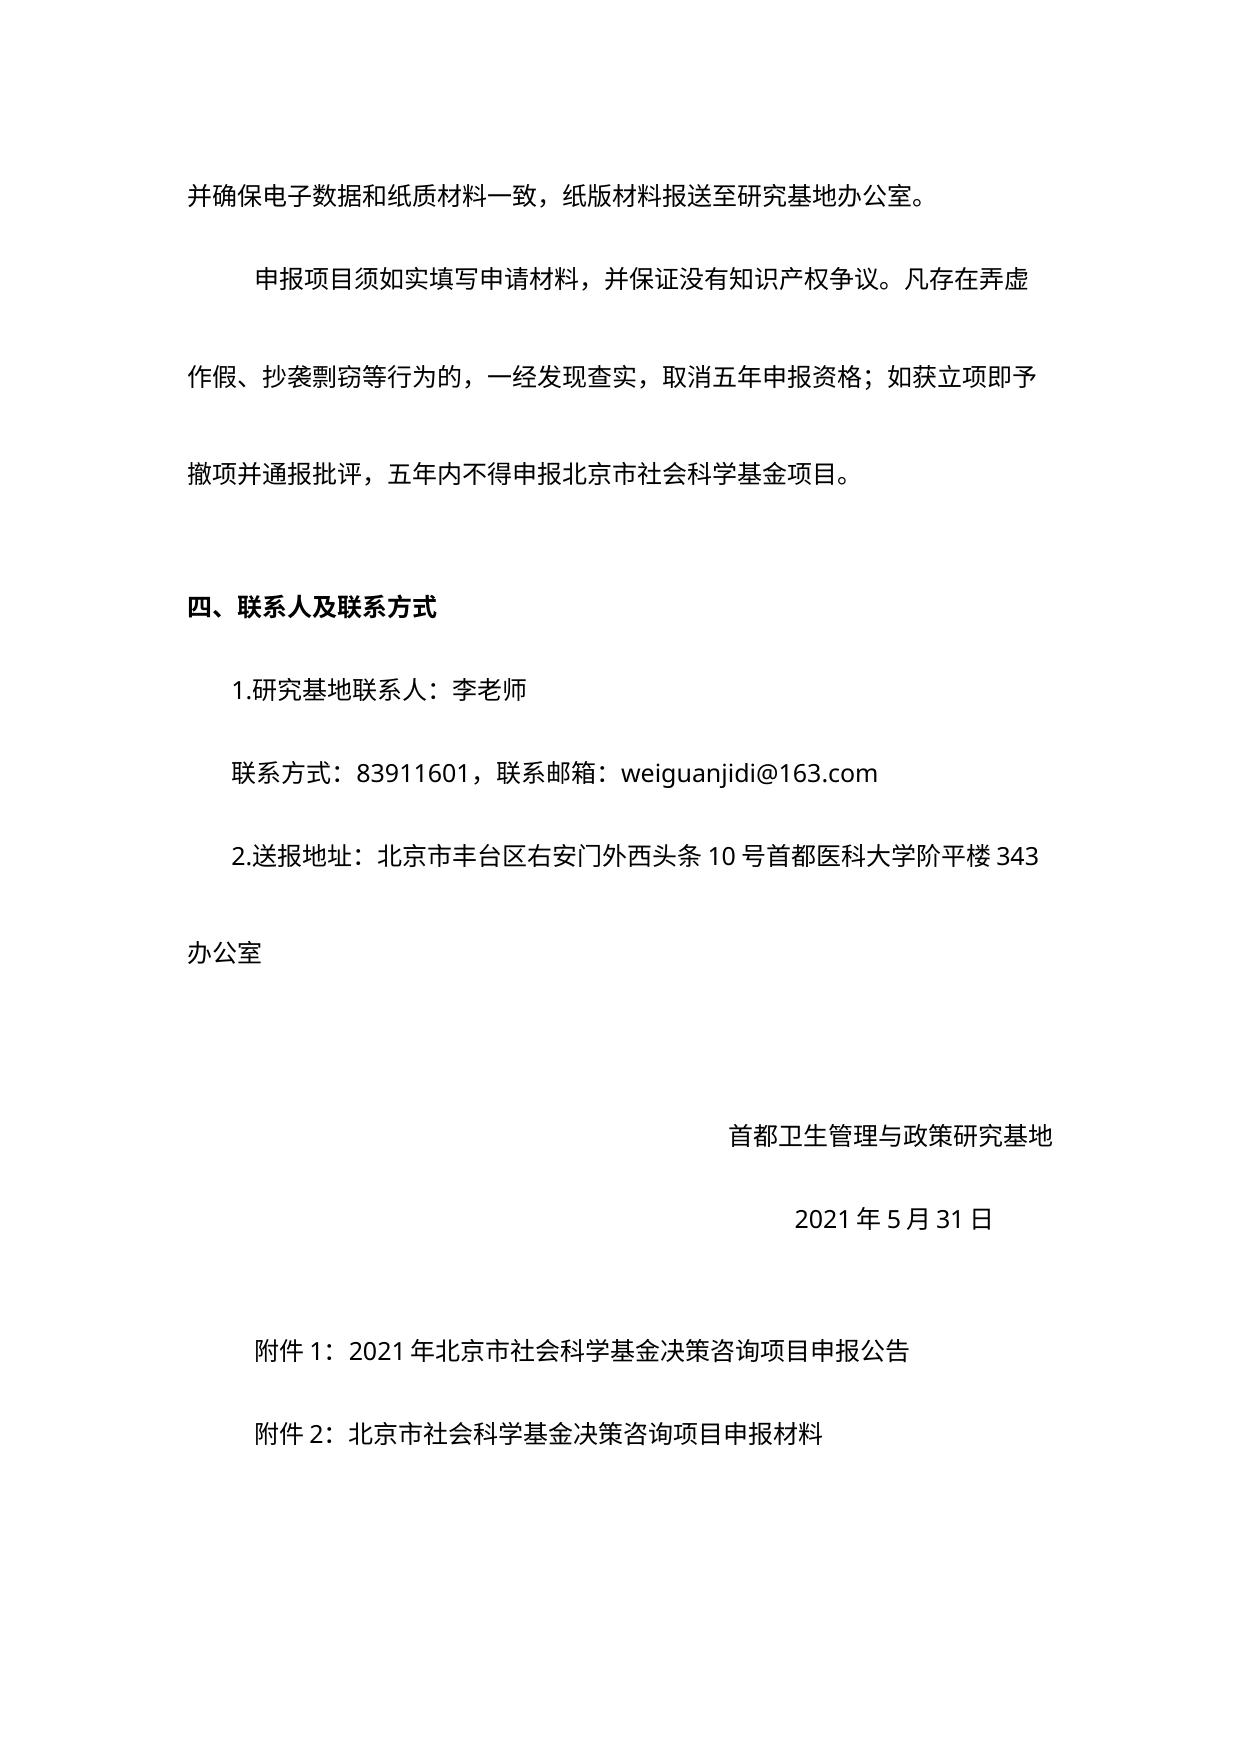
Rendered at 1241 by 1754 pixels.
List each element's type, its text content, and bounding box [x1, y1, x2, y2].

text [187, 162, 1053, 227]
text 附件2：北京市社会科学基金决策咨询项目申报材料 [187, 1401, 994, 1466]
text 申报项目须如实填写申请材料，并保证没有知识产权争议。凡存在弄虚作假、抄袭剽窃等行为的，一经发现查实，取消五年申报资格；如获立项即予撤项并通报批评，五年内不得申报北京市社会科学基金项目。 [187, 245, 1053, 505]
text 四、联系人及联系方式 [187, 573, 1053, 638]
list 2.送报地址：北京市丰台区右安门外西头条10号首都医科大学阶平楼343办公室 [187, 822, 1053, 984]
text 首都卫生管理与政策研究基地 [187, 1102, 1053, 1167]
text 1.研究基地联系人：李老师 [187, 656, 1053, 721]
text 2021年5月31日 [187, 1185, 994, 1250]
text 联系方式：83911601，联系邮箱：weiguanjidi@163.com [187, 739, 1053, 804]
text 附件1：2021年北京市社会科学基金决策咨询项目申报公告 [187, 1317, 994, 1382]
